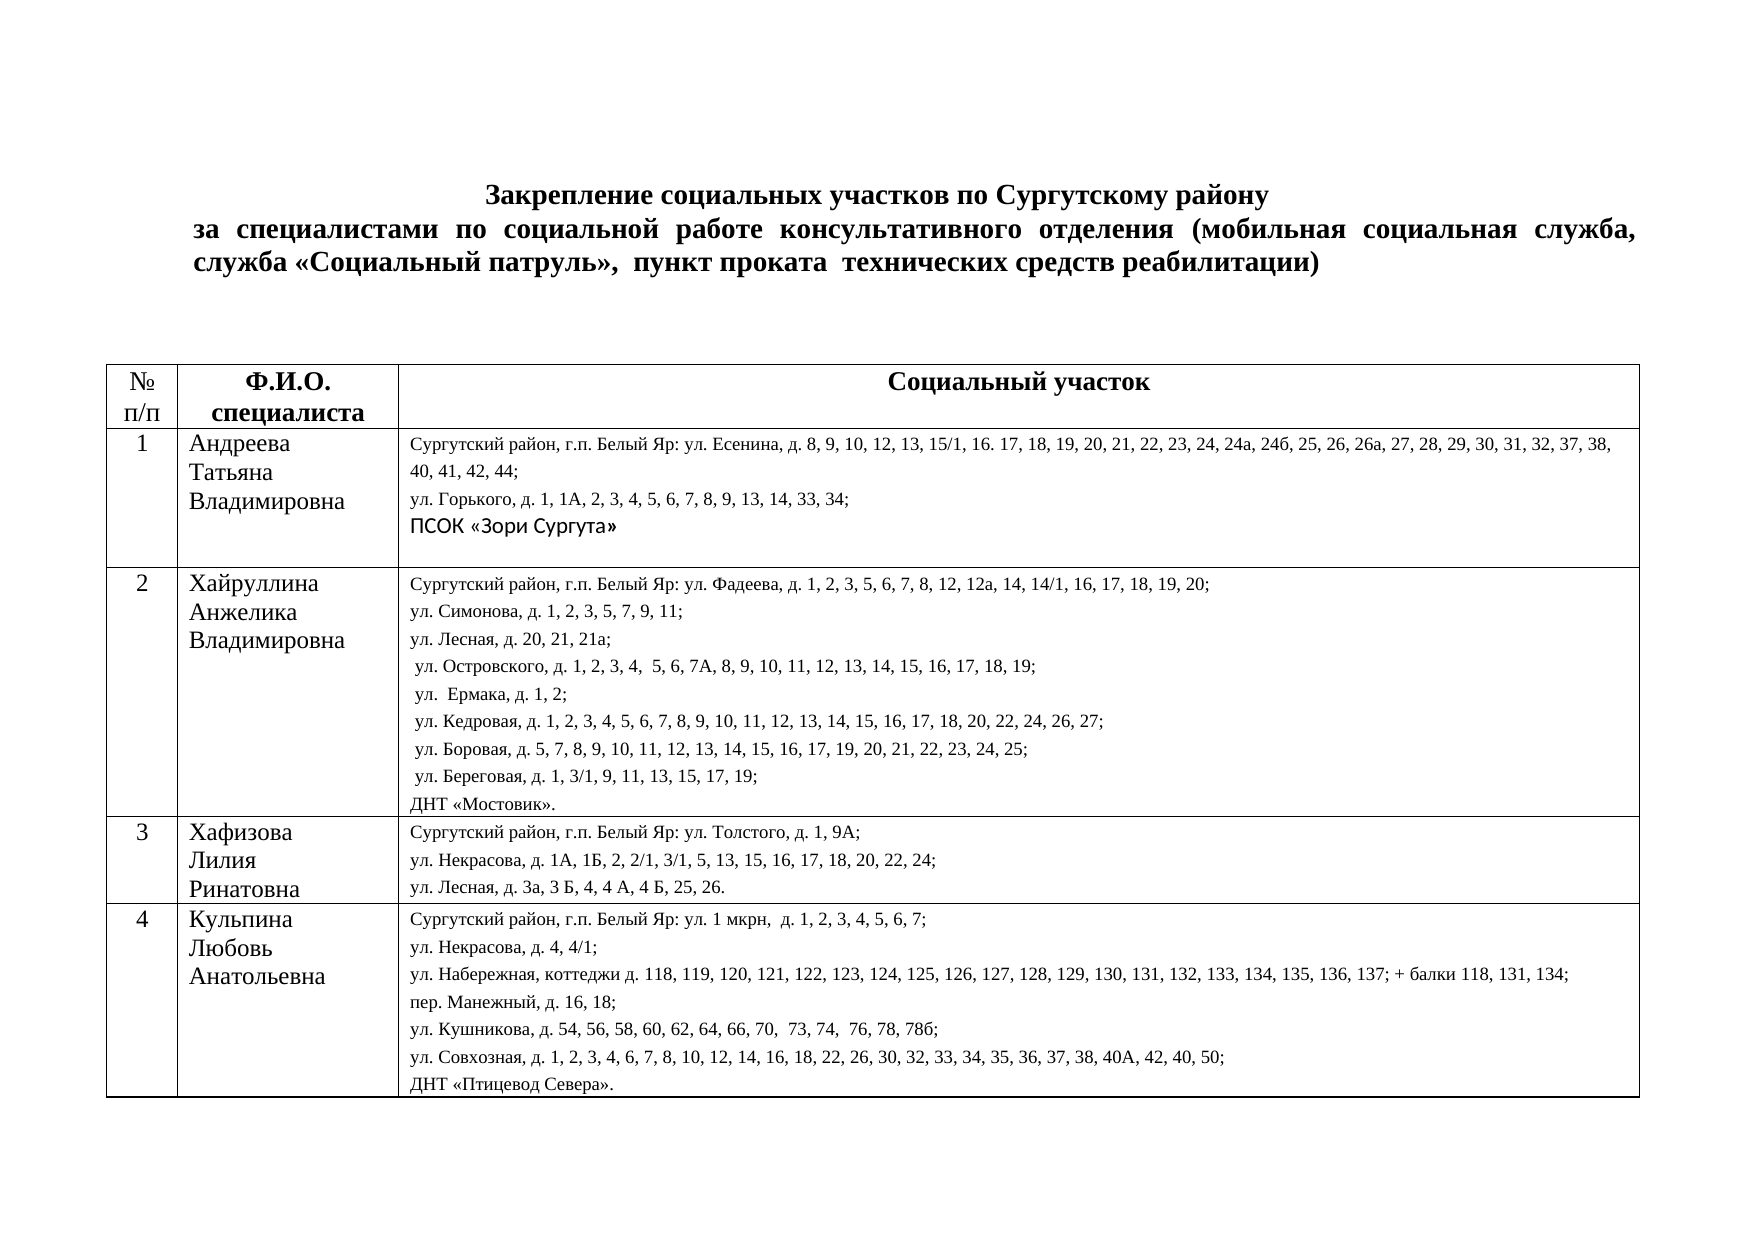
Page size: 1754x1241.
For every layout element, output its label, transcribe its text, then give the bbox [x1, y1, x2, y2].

table_header Ф.И.О. специалиста [178, 365, 398, 427]
table_cell Сургутский район, г.п. Белый Яр: ул. Есенина, д. 8, 9, 10, 12, 13, 15/1, 16. 17, 18, 19, 20, 21, 22, 23, 24, 24а, 24б, 25, 26, 26а, 27, 28, 29, 30, 31, 32, 37, 38, 40, 41, 42, 44; ул. Горького, д. 1, 1А, 2, 3, 4, 5, 6, 7, 8, 9, 13, 14, 33, 34; ПСОК «Зори Сургута» [399, 429, 1639, 567]
list за специалистами по социальной работе консультативного отделения (мобильная социальная служба, служба «Социальный патруль», пункт проката технических средств реабилитации) [193, 211, 1636, 278]
table_cell 4 [107, 904, 177, 1096]
text Закрепление социальных участков по Сургутскому району [118, 177, 1636, 211]
table_cell 2 [107, 568, 177, 816]
table_cell Хайруллина Анжелика Владимировна [178, 568, 398, 816]
table_cell 1 [107, 429, 177, 567]
table_cell Кульпина Любовь Анатольевна [178, 904, 398, 1096]
table_cell Сургутский район, г.п. Белый Яр: ул. Фадеева, д. 1, 2, 3, 5, 6, 7, 8, 12, 12а, 14, 14/1, 16, 17, 18, 19, 20; ул. Симонова, д. 1, 2, 3, 5, 7, 9, 11; ул. Лесная, д. 20, 21, 21а; ул. Островского, д. 1, 2, 3, 4, 5, 6, 7А, 8, 9, 10, 11, 12, 13, 14, 15, 16, 17, 18, 19; ул. Ермака, д. 1, 2; ул. Кедровая, д. 1, 2, 3, 4, 5, 6, 7, 8, 9, 10, 11, 12, 13, 14, 15, 16, 17, 18, 20, 22, 24, 26, 27; ул. Боровая, д. 5, 7, 8, 9, 10, 11, 12, 13, 14, 15, 16, 17, 19, 20, 21, 22, 23, 24, 25; ул. Береговая, д. 1, 3/1, 9, 11, 13, 15, 17, 19; ДНТ «Мостовик». [399, 568, 1639, 816]
table_cell Сургутский район, г.п. Белый Яр: ул. 1 мкрн, д. 1, 2, 3, 4, 5, 6, 7; ул. Некрасова, д. 4, 4/1; ул. Набережная, коттеджи д. 118, 119, 120, 121, 122, 123, 124, 125, 126, 127, 128, 129, 130, 131, 132, 133, 134, 135, 136, 137; + балки 118, 131, 134; пер. Манежный, д. 16, 18; ул. Кушникова, д. 54, 56, 58, 60, 62, 64, 66, 70, 73, 74, 76, 78, 78б; ул. Совхозная, д. 1, 2, 3, 4, 6, 7, 8, 10, 12, 14, 16, 18, 22, 26, 30, 32, 33, 34, 35, 36, 37, 38, 40А, 42, 40, 50; ДНТ «Птицевод Севера». [399, 904, 1639, 1096]
table_header Социальный участок [399, 365, 1639, 427]
table_cell Хафизова Лилия Ринатовна [178, 817, 398, 903]
table_cell 3 [107, 817, 177, 903]
table_cell Андреева Татьяна Владимировна [178, 429, 398, 567]
table_cell Сургутский район, г.п. Белый Яр: ул. Толстого, д. 1, 9А; ул. Некрасова, д. 1А, 1Б, 2, 2/1, 3/1, 5, 13, 15, 16, 17, 18, 20, 22, 24; ул. Лесная, д. 3а, 3 Б, 4, 4 А, 4 Б, 25, 26. [399, 817, 1639, 903]
table_header № п/п [107, 365, 177, 427]
